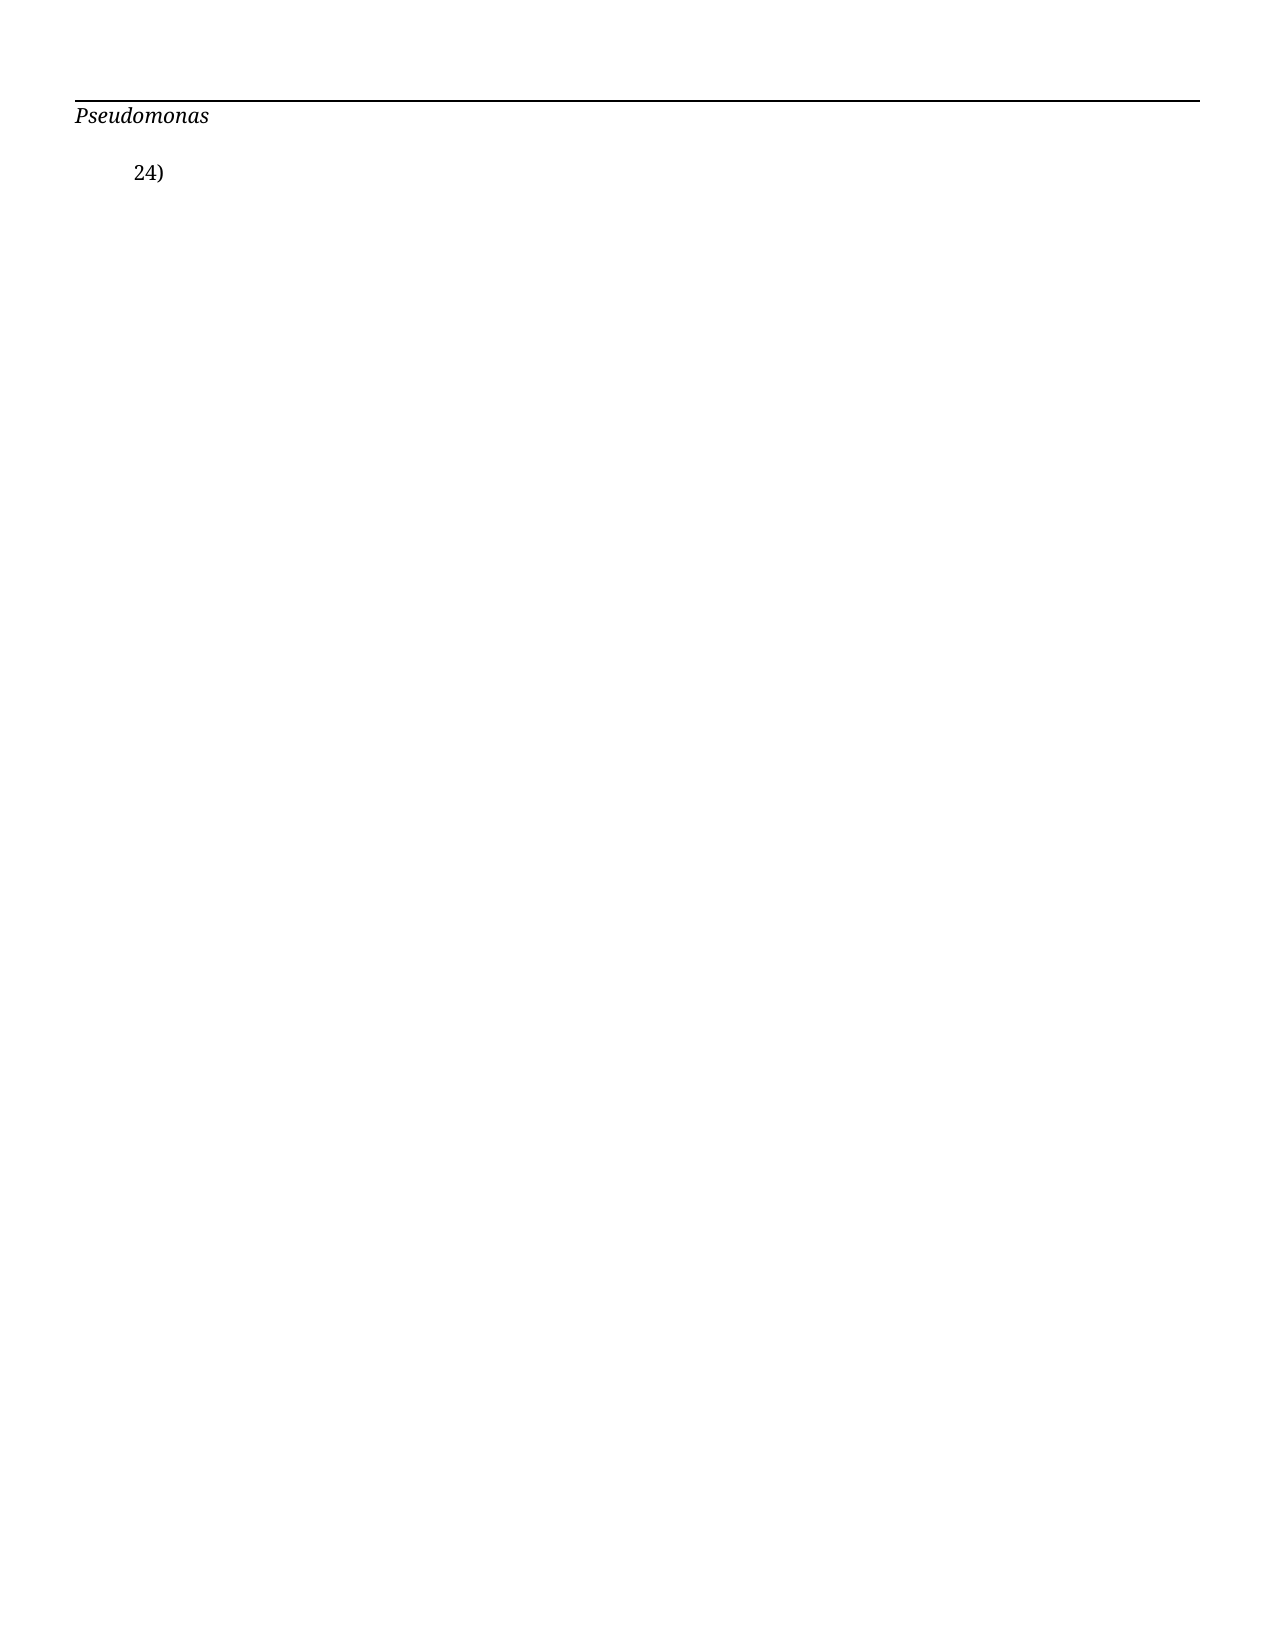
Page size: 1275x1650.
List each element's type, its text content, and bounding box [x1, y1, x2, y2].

text Pseudomonas [75, 102, 1200, 130]
text 24) [112, 158, 164, 187]
